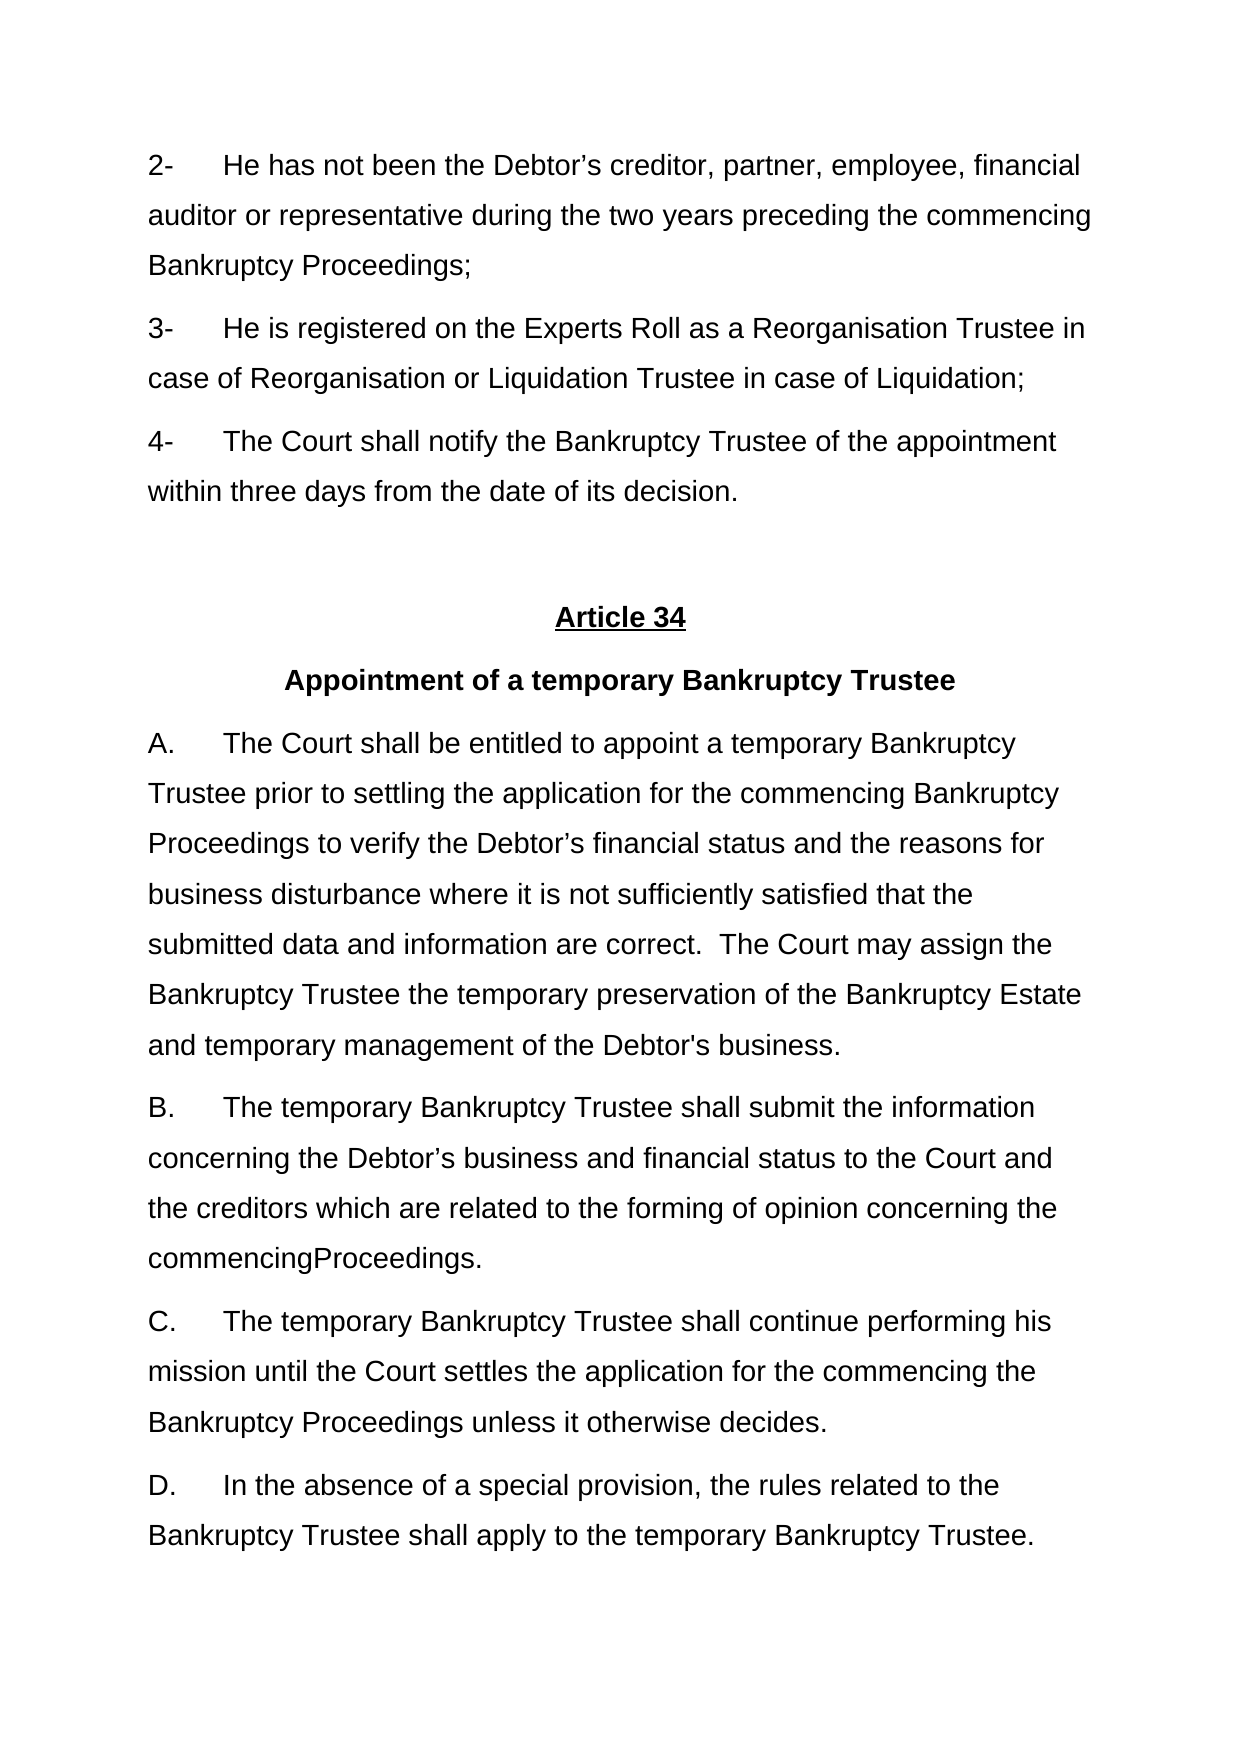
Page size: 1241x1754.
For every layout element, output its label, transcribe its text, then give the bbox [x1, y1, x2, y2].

list In the absence of a special provision, the rules related to the Bankruptcy Trustee shall apply to the temporary Bankruptcy Trustee. [148, 1468, 1093, 1551]
text Article 34 [148, 600, 1093, 634]
list The Court shall notify the Bankruptcy Trustee of the appointment within three days from the date of its decision. [148, 424, 1093, 508]
list The temporary Bankruptcy Trustee shall submit the information concerning the Debtor’s business and financial status to the Court and the creditors which are related to the forming of opinion concerning the commencingProceedings. [148, 1090, 1093, 1275]
list He has not been the Debtor’s creditor, partner, employee, financial auditor or representative during the two years preceding the commencing Bankruptcy Proceedings; [148, 148, 1093, 282]
list He is registered on the Experts Roll as a Reorganisation Trustee in case of Reorganisation or Liquidation Trustee in case of Liquidation; [148, 311, 1093, 395]
list The Court shall be entitled to appoint a temporary Bankruptcy Trustee prior to settling the application for the commencing Bankruptcy Proceedings to verify the Debtor’s financial status and the reasons for business disturbance where it is not sufficiently satisfied that the submitted data and information are correct. The Court may assign the Bankruptcy Trustee the temporary preservation of the Bankruptcy Estate and temporary management of the Debtor's business. [148, 726, 1093, 1061]
list The temporary Bankruptcy Trustee shall continue performing his mission until the Court settles the application for the commencing the Bankruptcy Proceedings unless it otherwise decides. [148, 1304, 1093, 1438]
text Appointment of a temporary Bankruptcy Trustee [148, 663, 1093, 696]
